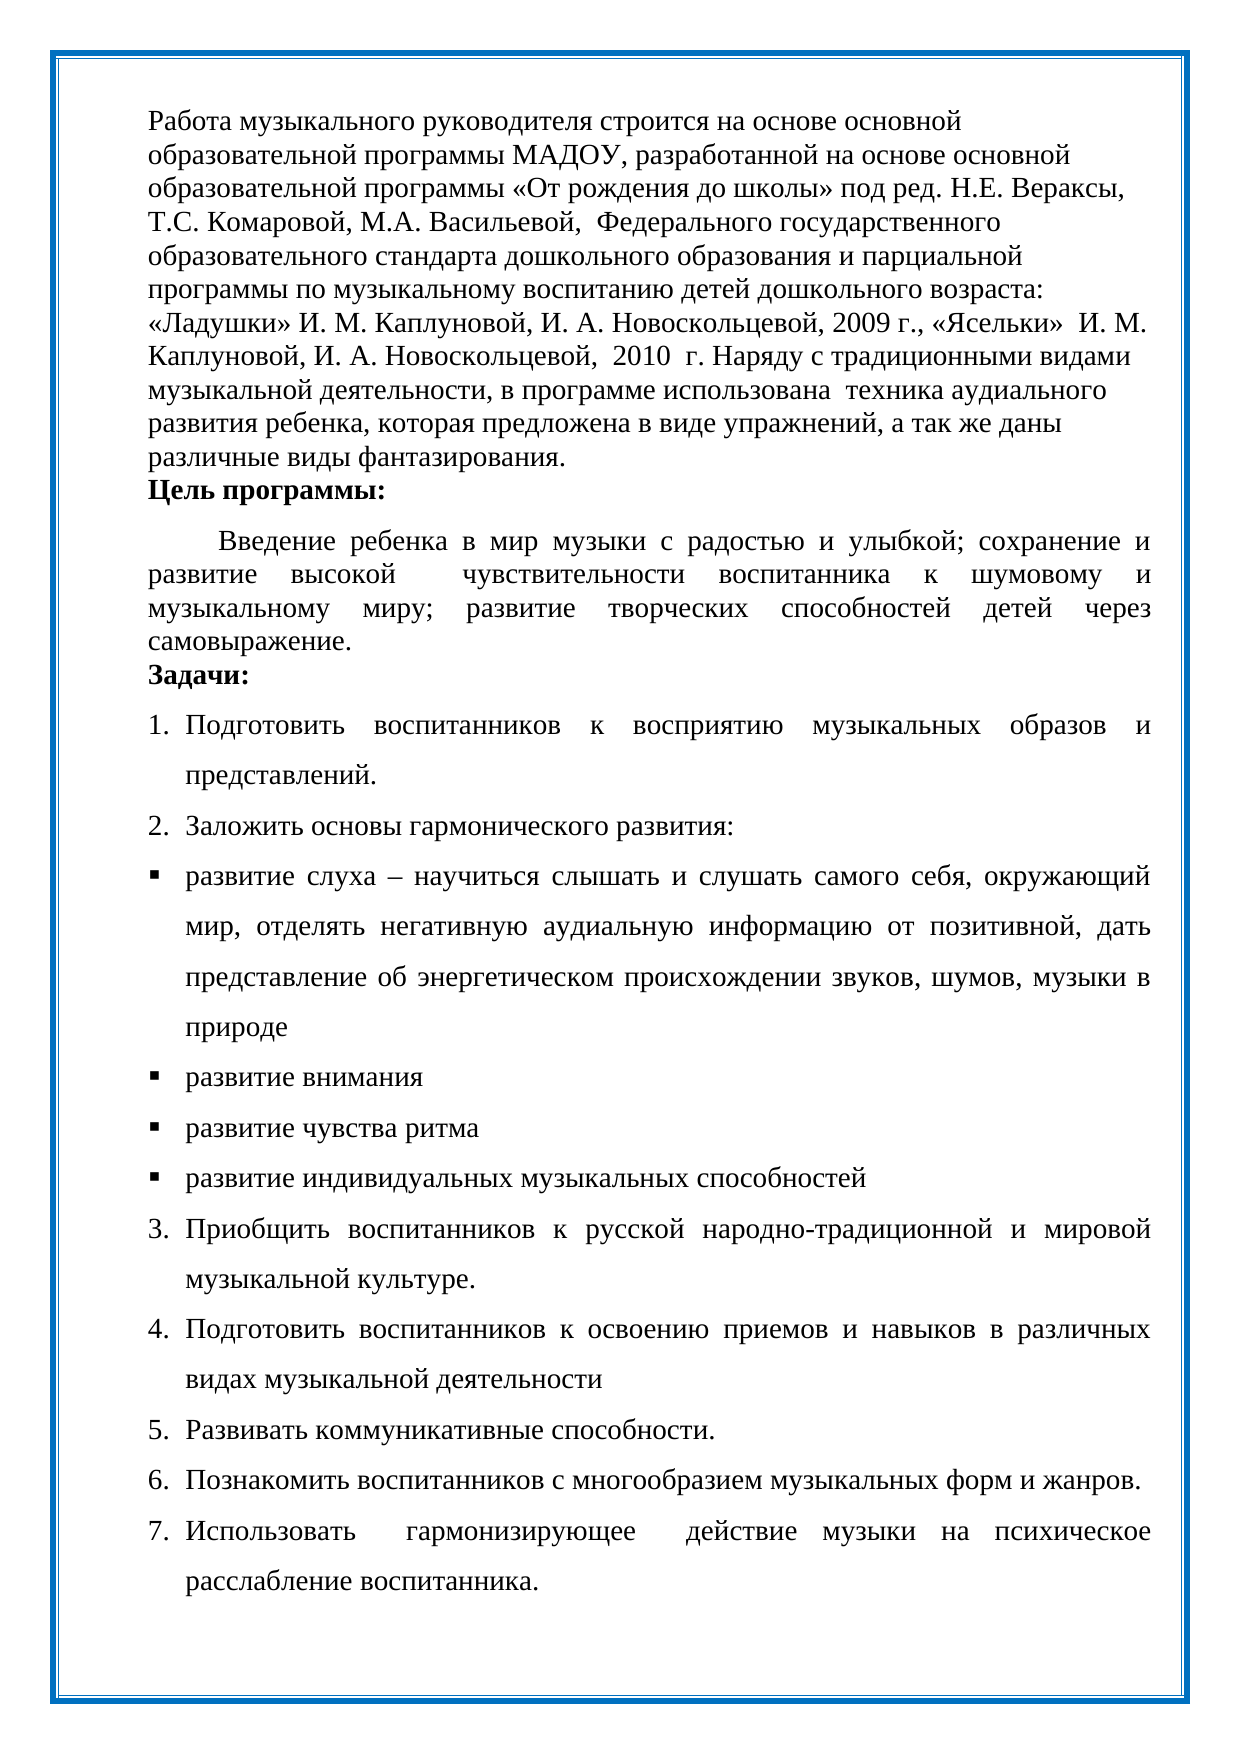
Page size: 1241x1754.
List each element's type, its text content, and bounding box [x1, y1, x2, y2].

text Цель программы: [148, 472, 1152, 506]
list Подготовить воспитанников к восприятию музыкальных образов и представлений. [148, 707, 1152, 791]
list Приобщить воспитанников к русской народно-традиционной и мировой музыкальной культуре. [148, 1211, 1152, 1294]
text Задачи: [148, 657, 1152, 690]
list развитие индивидуальных музыкальных способностей [148, 1160, 1152, 1194]
list Развивать коммуникативные способности. [148, 1412, 1152, 1446]
text Введение ребенка в мир музыки с радостью и улыбкой; сохранение и развитие высокой чувствительности воспитанника к шумовому и музыкальному миру; развитие творческих способностей детей через самовыражение. [148, 523, 1152, 657]
list развитие внимания [148, 1059, 1152, 1093]
list Использовать гармонизирующее действие музыки на психическое расслабление воспитанника. [148, 1513, 1152, 1596]
list Заложить основы гармонического развития: [148, 808, 1152, 841]
list Познакомить воспитанников с многообразием музыкальных форм и жанров. [148, 1462, 1152, 1496]
list Подготовить воспитанников к освоению приемов и навыков в различных видах музыкальной деятельности [148, 1311, 1152, 1395]
text Работа музыкального руководителя строится на основе основной образовательной программы МАДОУ, разработанной на основе основной образовательной программы «От рождения до школы» под ред. Н.Е. Вераксы, Т.С. Комаровой, М.А. Васильевой, Федерального государственного образовательного стандарта дошкольного образования и парциальной программы по музыкальному воспитанию детей дошкольного возраста: «Ладушки» И. М. Каплуновой, И. А. Новоскольцевой, 2009 г., «Ясельки» И. М. Каплуновой, И. А. Новоскольцевой, 2010 г. Наряду с традиционными видами музыкальной деятельности, в программе использована техника аудиального развития ребенка, которая предложена в виде упражнений, а так же даны различные виды фантазирования. [148, 103, 1152, 472]
list развитие чувства ритма [148, 1110, 1152, 1143]
list развитие слуха – научиться слышать и слушать самого себя, окружающий мир, отделять негативную аудиальную информацию от позитивной, дать представление об энергетическом происхождении звуков, шумов, музыки в природе [148, 858, 1152, 1043]
